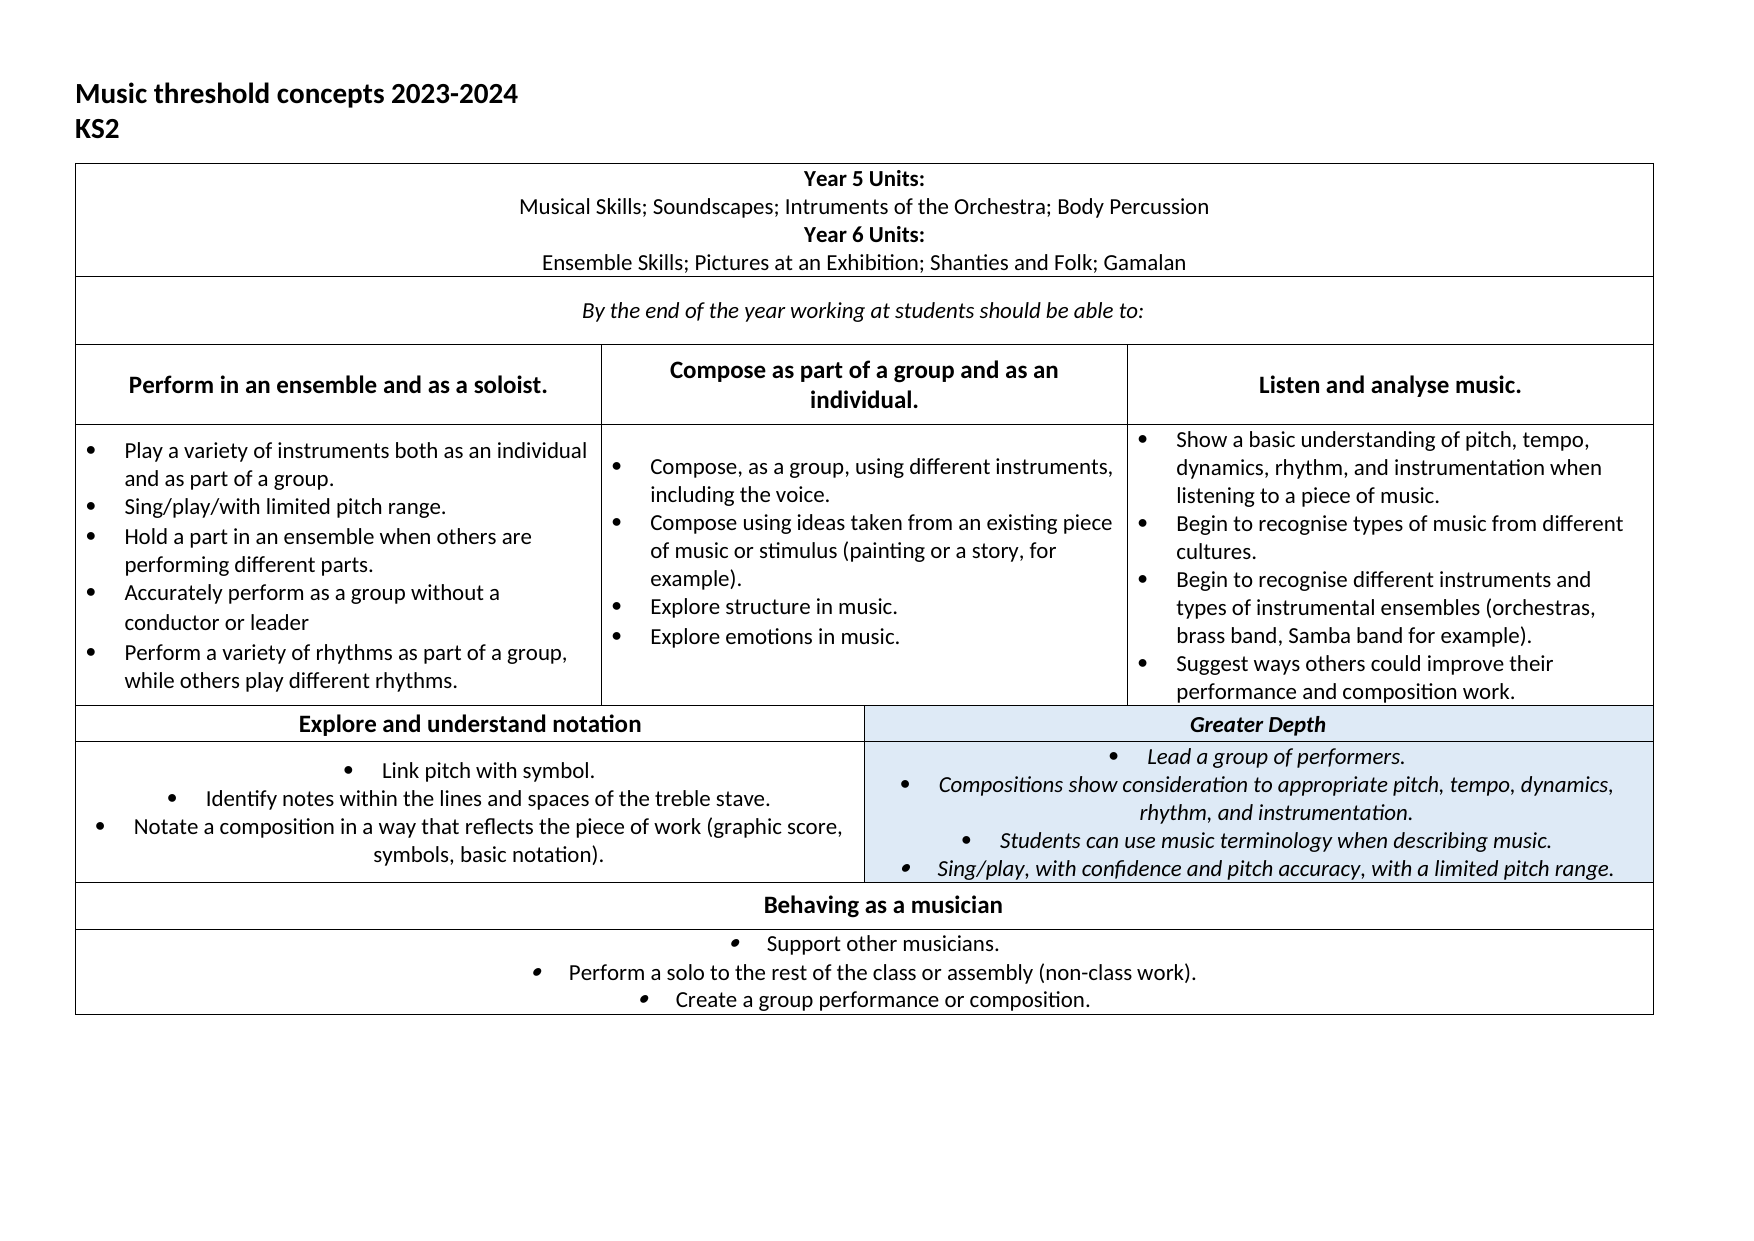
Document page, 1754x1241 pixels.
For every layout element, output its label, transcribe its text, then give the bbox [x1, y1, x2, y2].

table_cell Explore and understand notation [76, 706, 864, 741]
table_header Year 5 Units: Musical Skills; Soundscapes; Intruments of the Orchestra; Body Percussion Year 6 Units: Ensemble Skills; Pictures at an Exhibition; Shanties and Folk; Gamalan [76, 164, 1653, 276]
table_cell Compose, as a group, using different instruments, including the voice. Compose using ideas taken from an existing piece of music or stimulus (painting or a story, for example). Explore structure in music. Explore emotions in music. [602, 425, 1127, 705]
table_cell Behaving as a musician [76, 883, 1653, 928]
text KS2 [75, 111, 1679, 146]
table_cell Compose as part of a group and as an individual. [602, 345, 1127, 424]
table_cell Play a variety of instruments both as an individual and as part of a group. Sing/play/with limited pitch range. Hold a part in an ensemble when others are performing different parts. Accurately perform as a group without a conductor or leader Perform a variety of rhythms as part of a group, while others play different rhythms. [76, 425, 601, 705]
table_cell Lead a group of performers. Compositions show consideration to appropriate pitch, tempo, dynamics, rhythm, and instrumentation. Students can use music terminology when describing music. Sing/play, with confidence and pitch accuracy, with a limited pitch range. [865, 742, 1653, 882]
table_cell Listen and analyse music. [1128, 345, 1653, 424]
table_cell By the end of the year working at students should be able to: [76, 277, 1653, 344]
table_cell Support other musicians. Perform a solo to the rest of the class or assembly (non-class work). Create a group performance or composition. [76, 930, 1653, 1014]
text Music threshold concepts 2023-2024 [75, 75, 1679, 111]
table_cell Perform in an ensemble and as a soloist. [76, 345, 601, 424]
table_cell Show a basic understanding of pitch, tempo, dynamics, rhythm, and instrumentation when listening to a piece of music. Begin to recognise types of music from different cultures. Begin to recognise different instruments and types of instrumental ensembles (orchestras, brass band, Samba band for example). Suggest ways others could improve their performance and composition work. [1128, 425, 1653, 705]
table_cell Greater Depth [865, 706, 1653, 741]
table_cell Link pitch with symbol. Identify notes within the lines and spaces of the treble stave. Notate a composition in a way that reflects the piece of work (graphic score, symbols, basic notation). [76, 742, 864, 882]
